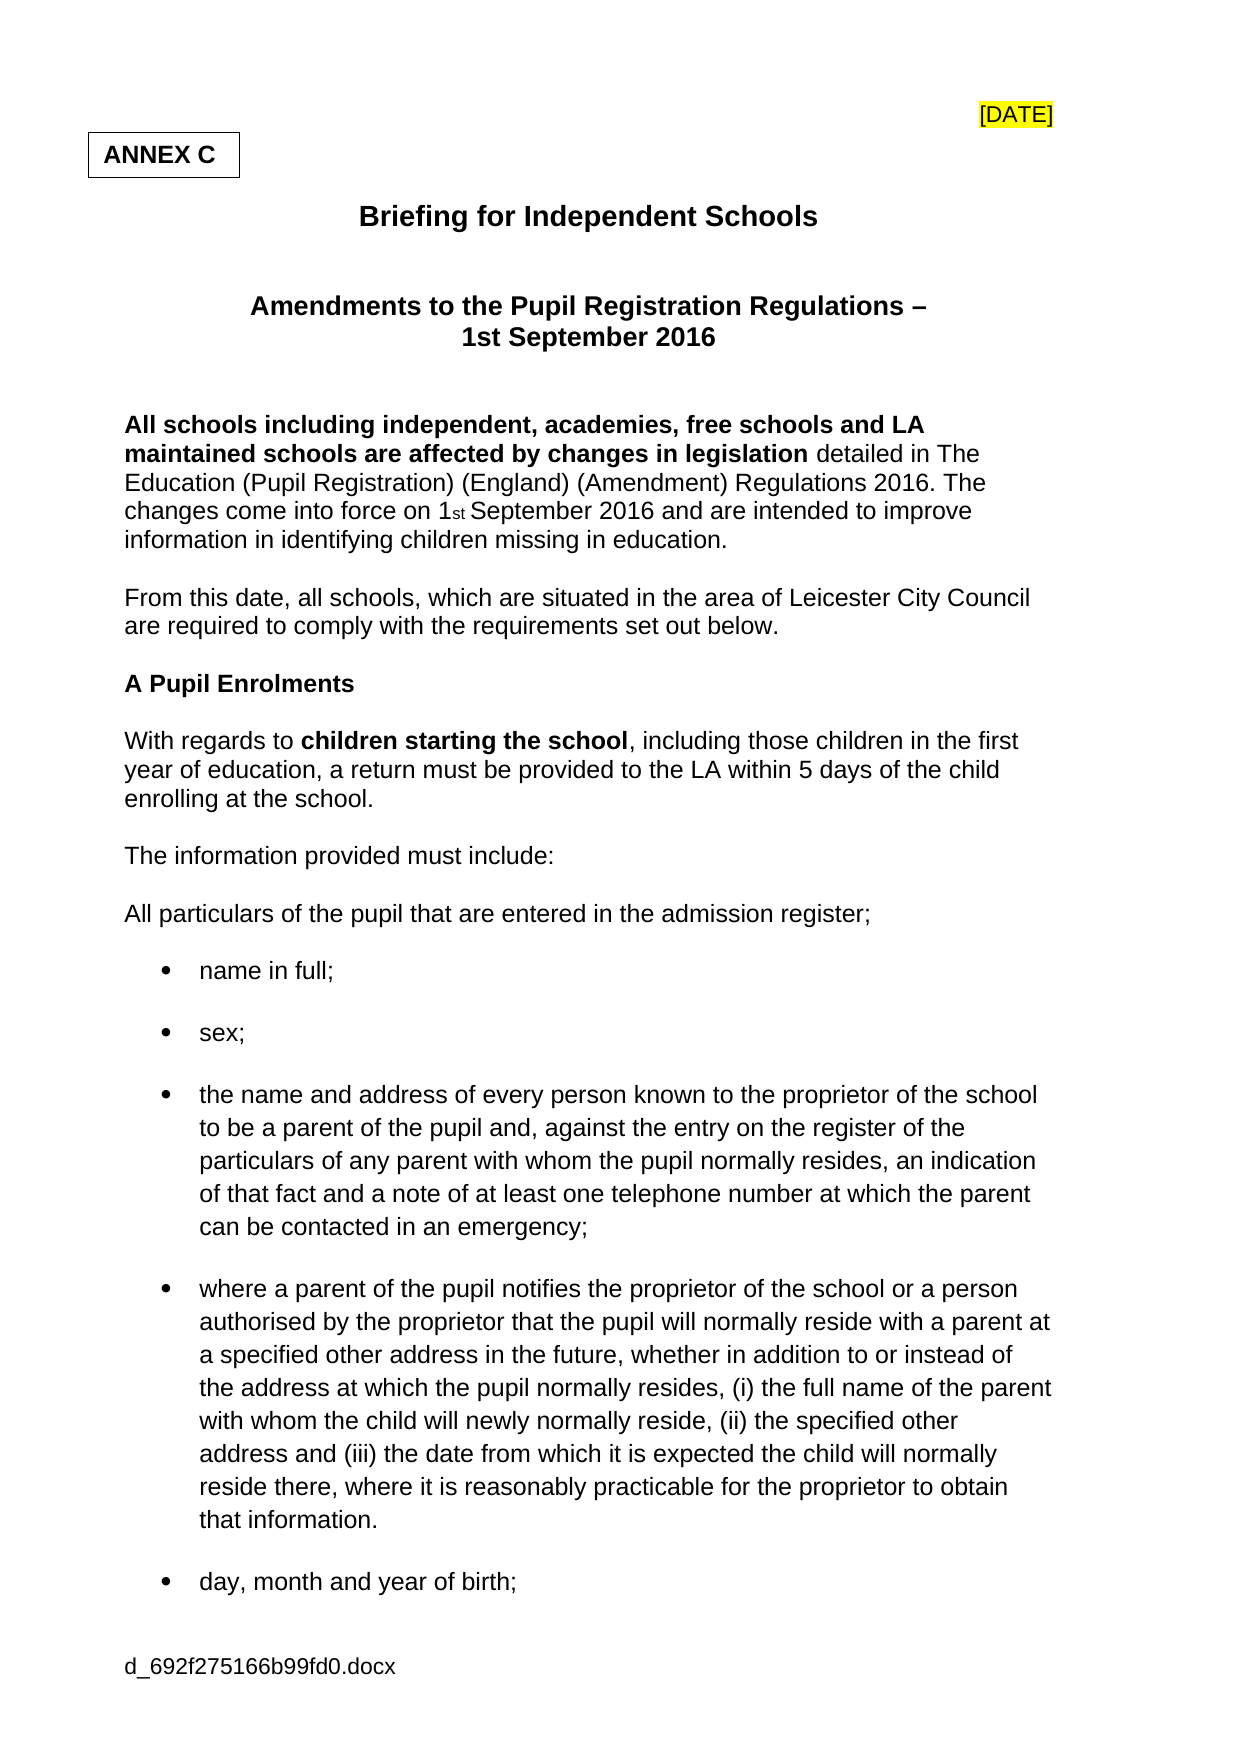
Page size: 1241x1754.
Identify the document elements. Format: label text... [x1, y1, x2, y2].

text Amendments to the Pupil Registration Regulations – [124, 290, 1053, 321]
text The information provided must include: [124, 841, 1053, 870]
text Education (Pupil Registration) (England) (Amendment) Regulations 2016. The changes come into force on 1st September 2016 and are intended to improve information in identifying children missing in education. [124, 467, 1053, 554]
text With regards to children starting the school, including those children in the first year of education, a return must be provided to the LA within 5 days of the child enrolling at the school. [124, 726, 1053, 812]
list sex; [162, 1018, 1053, 1047]
list the name and address of every person known to the proprietor of the school to be a parent of the pupil and, against the entry on the register of the particulars of any parent with whom the pupil normally resides, an indication of that fact and a note of at least one telephone number at which the parent can be contacted in an emergency; [162, 1080, 1053, 1241]
text A Pupil Enrolments [124, 669, 1053, 697]
list where a parent of the pupil notifies the proprietor of the school or a person authorised by the proprietor that the pupil will normally reside with a parent at a specified other address in the future, whether in addition to or instead of the address at which the pupil normally resides, (i) the full name of the parent with whom the child will newly normally reside, (ii) the specified other address and (iii) the date from which it is expected the child will normally reside there, where it is reasonably practicable for the proprietor to obtain that information. [162, 1274, 1053, 1534]
list name in full; [162, 956, 1053, 985]
text Briefing for Independent Schools [124, 199, 1053, 232]
text All schools including independent, academies, free schools and LA maintained schools are affected by changes in legislation detailed in The [124, 410, 1053, 467]
text From this date, all schools, which are situated in the area of Leicester City Council are required to comply with the requirements set out below. [124, 582, 1053, 640]
list day, month and year of birth; [162, 1567, 1053, 1596]
text 1st September 2016 [124, 321, 1053, 352]
text All particulars of the pupil that are entered in the admission register; [124, 899, 1053, 927]
